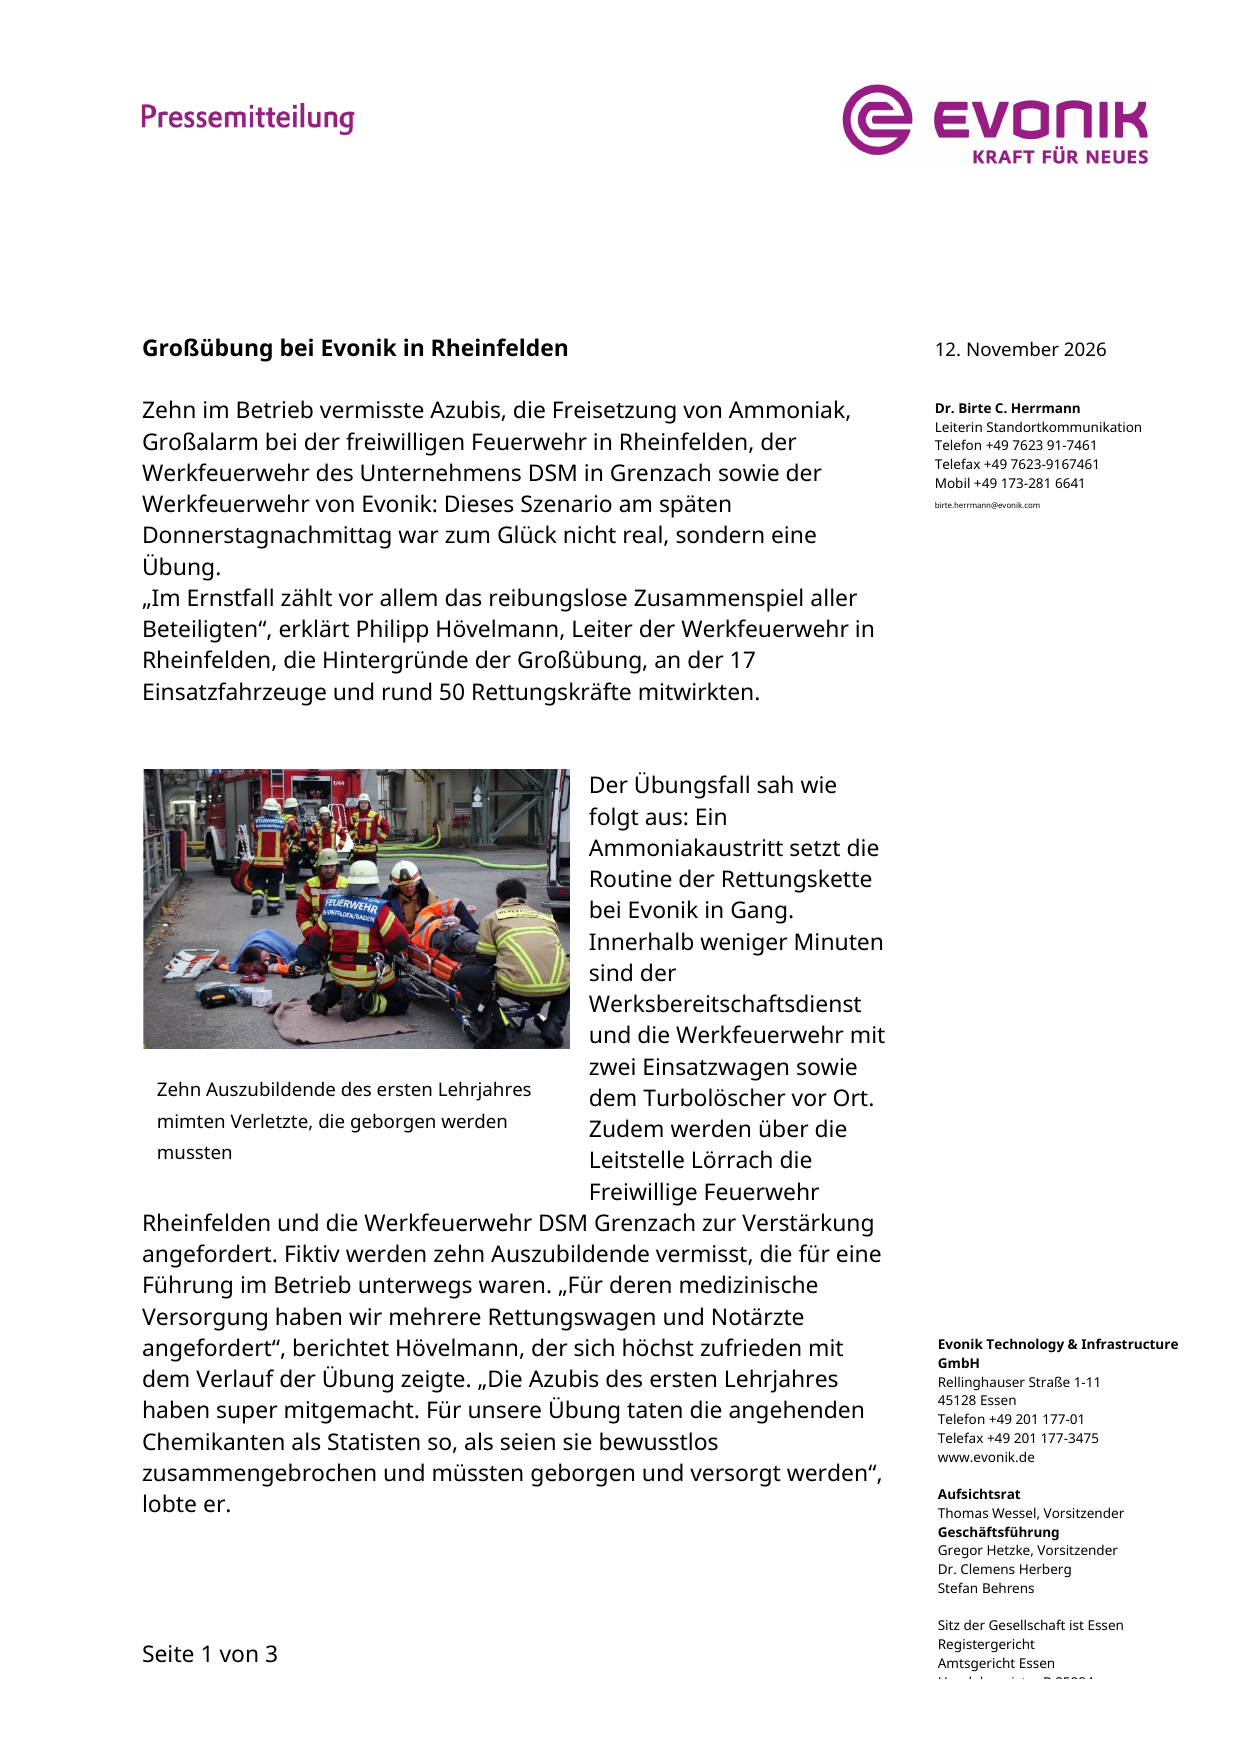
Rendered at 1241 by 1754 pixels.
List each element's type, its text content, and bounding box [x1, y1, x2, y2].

picture [141, 103, 355, 135]
text Zehn im Betrieb vermisste Azubis, die Freisetzung von Ammoniak, Großalarm bei der freiwilligen Feuerwehr in Rheinfelden, der Werkfeuerwehr des Unternehmens DSM in Grenzach sowie der Werkfeuerwehr von Evonik: Dieses Szenario am späten Donnerstagnachmittag war zum Glück nicht real, sondern eine Übung. [142, 394, 886, 581]
text Amtsgericht Essen [938, 1653, 1214, 1672]
text Telefax +49 201 177-3475 [938, 1428, 1214, 1447]
text Geschäftsführung [938, 1522, 1214, 1541]
text „Im Ernstfall zählt vor allem das reibungslose Zusammenspiel aller Beteiligten“, erklärt Philipp Hövelmann, Leiter der Werkfeuerwehr in Rheinfelden, die Hintergründe der Großübung, an der 17 Einsatzfahrzeuge und rund 50 Rettungskräfte mitwirkten. [142, 581, 886, 706]
text Stefan Behrens [938, 1578, 1214, 1597]
text www.evonik.de [938, 1447, 1214, 1466]
text Großübung bei Evonik in Rheinfelden [142, 331, 886, 363]
text Der Übungsfall sah wie folgt aus: Ein Ammoniakaustritt setzt die Routine der Rettungskette bei Evonik in Gang. Innerhalb weniger Minuten sind der Werksbereitschaftsdienst und die Werkfeuerwehr mit zwei Einsatzwagen sowie dem Turbolöscher vor Ort. Zudem werden über die Leitstelle Lörrach die Freiwillige Feuerwehr Rheinfelden und die Werkfeuerwehr DSM Grenzach zur Verstärkung angefordert. Fiktiv werden zehn Auszubildende vermisst, die für eine Führung im Betrieb unterwegs waren. „Für deren medizinische Versorgung haben wir mehrere Rettungswagen und Notärzte angefordert“, berichtet Hövelmann, der sich höchst zufrieden mit dem Verlauf der Übung zeigte. „Die Azubis des ersten Lehrjahres haben super mitgemacht. Für unsere Übung taten die angehenden Chemikanten als Statisten so, als seien sie bewusstlos zusammengebrochen und müssten geborgen und versorgt werden“, lobte er. [142, 769, 886, 1519]
text 45128 Essen [938, 1391, 1214, 1409]
text Registergericht [938, 1634, 1214, 1653]
picture [141, 769, 570, 1048]
text Sitz der Gesellschaft ist Essen [938, 1616, 1214, 1634]
text Evonik Technology & Infrastructure GmbH [938, 1334, 1214, 1372]
text Telefon +49 201 177-01 [938, 1409, 1214, 1428]
text Gregor Hetzke, Vorsitzender [938, 1541, 1214, 1559]
text Thomas Wessel, Vorsitzender [938, 1503, 1214, 1522]
text Aufsichtsrat [938, 1484, 1214, 1503]
text Rellinghauser Straße 1-11 [938, 1372, 1214, 1391]
picture [841, 82, 1149, 165]
table_header 25. November 2016 Dr. Birte C. Herrmann Leiterin Standortkommunikation Telefon +49 7623 91-7461 Telefax +49 7623-9167461 Mobil +49 173-281 6641 birte.herrmann@evonik.com [935, 338, 1200, 511]
text Dr. Clemens Herberg [938, 1559, 1214, 1578]
